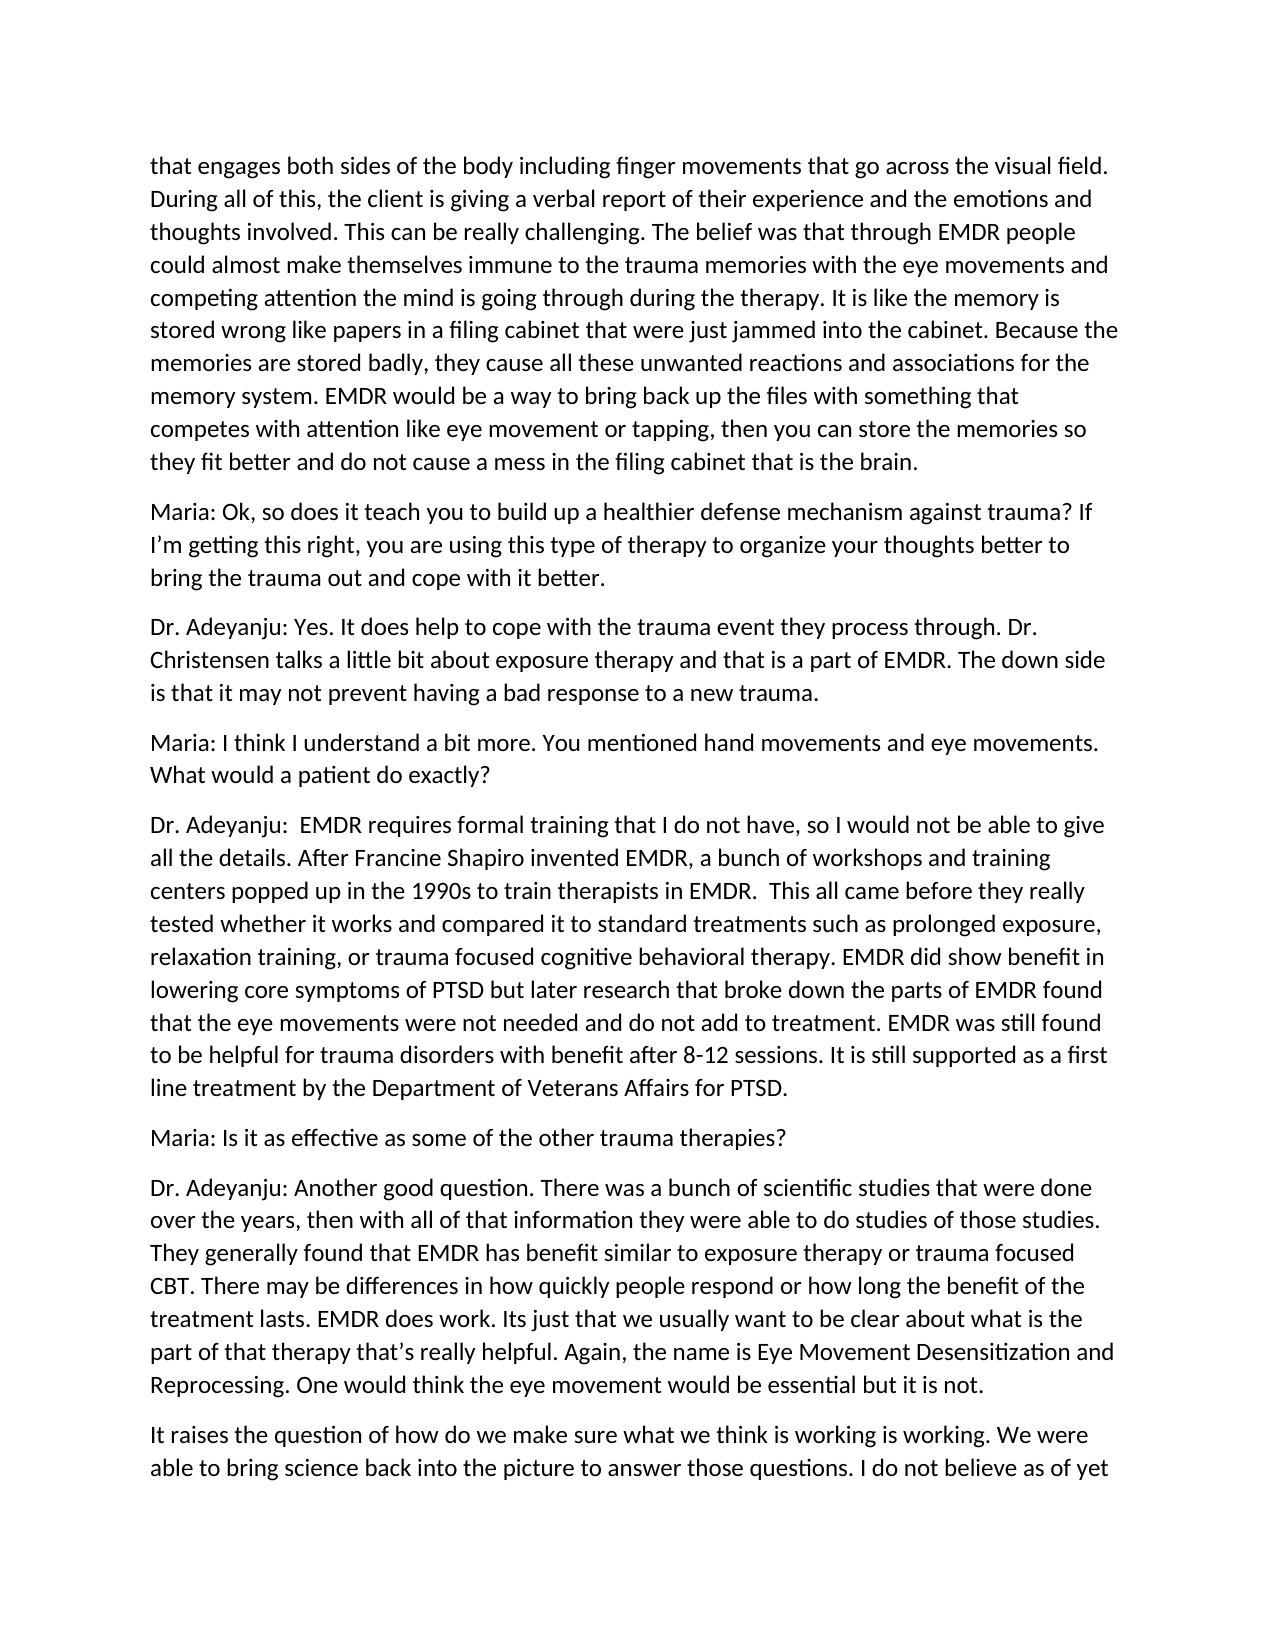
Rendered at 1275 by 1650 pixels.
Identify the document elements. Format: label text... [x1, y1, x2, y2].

text Dr. Adeyanju: Yes. It does help to cope with the trauma event they process through. Dr. Christensen talks a little bit about exposure therapy and that is a part of EMDR. The down side is that it may not prevent having a bad response to a new trauma. [150, 611, 1125, 708]
text Dr. Adeyanju: Another good question. There was a bunch of scientific studies that were done over the years, then with all of that information they were able to do studies of those studies. They generally found that EMDR has benefit similar to exposure therapy or trauma focused CBT. There may be differences in how quickly people respond or how long the benefit of the treatment lasts. EMDR does work. Its just that we usually want to be clear about what is the part of that therapy that’s really helpful. Again, the name is Eye Movement Desensitization and Reprocessing. One would think the eye movement would be essential but it is not. [150, 1172, 1125, 1400]
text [150, 150, 1125, 477]
text Maria: Ok, so does it teach you to build up a healthier defense mechanism against trauma? If I’m getting this right, you are using this type of therapy to organize your thoughts better to bring the trauma out and cope with it better. [150, 496, 1125, 592]
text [150, 1419, 1125, 1482]
text Dr. Adeyanju: EMDR requires formal training that I do not have, so I would not be able to give all the details. After Francine Shapiro invented EMDR, a bunch of workshops and training centers popped up in the 1990s to train therapists in EMDR. This all came before they really tested whether it works and compared it to standard treatments such as prolonged exposure, relaxation training, or trauma focused cognitive behavioral therapy. EMDR did show benefit in lowering core symptoms of PTSD but later research that broke down the parts of EMDR found that the eye movements were not needed and do not add to treatment. EMDR was still found to be helpful for trauma disorders with benefit after 8-12 sessions. It is still supported as a first line treatment by the Department of Veterans Affairs for PTSD. [150, 809, 1125, 1103]
text Maria: I think I understand a bit more. You mentioned hand movements and eye movements. What would a patient do exactly? [150, 727, 1125, 790]
text Maria: Is it as effective as some of the other trauma therapies? [150, 1122, 1125, 1153]
